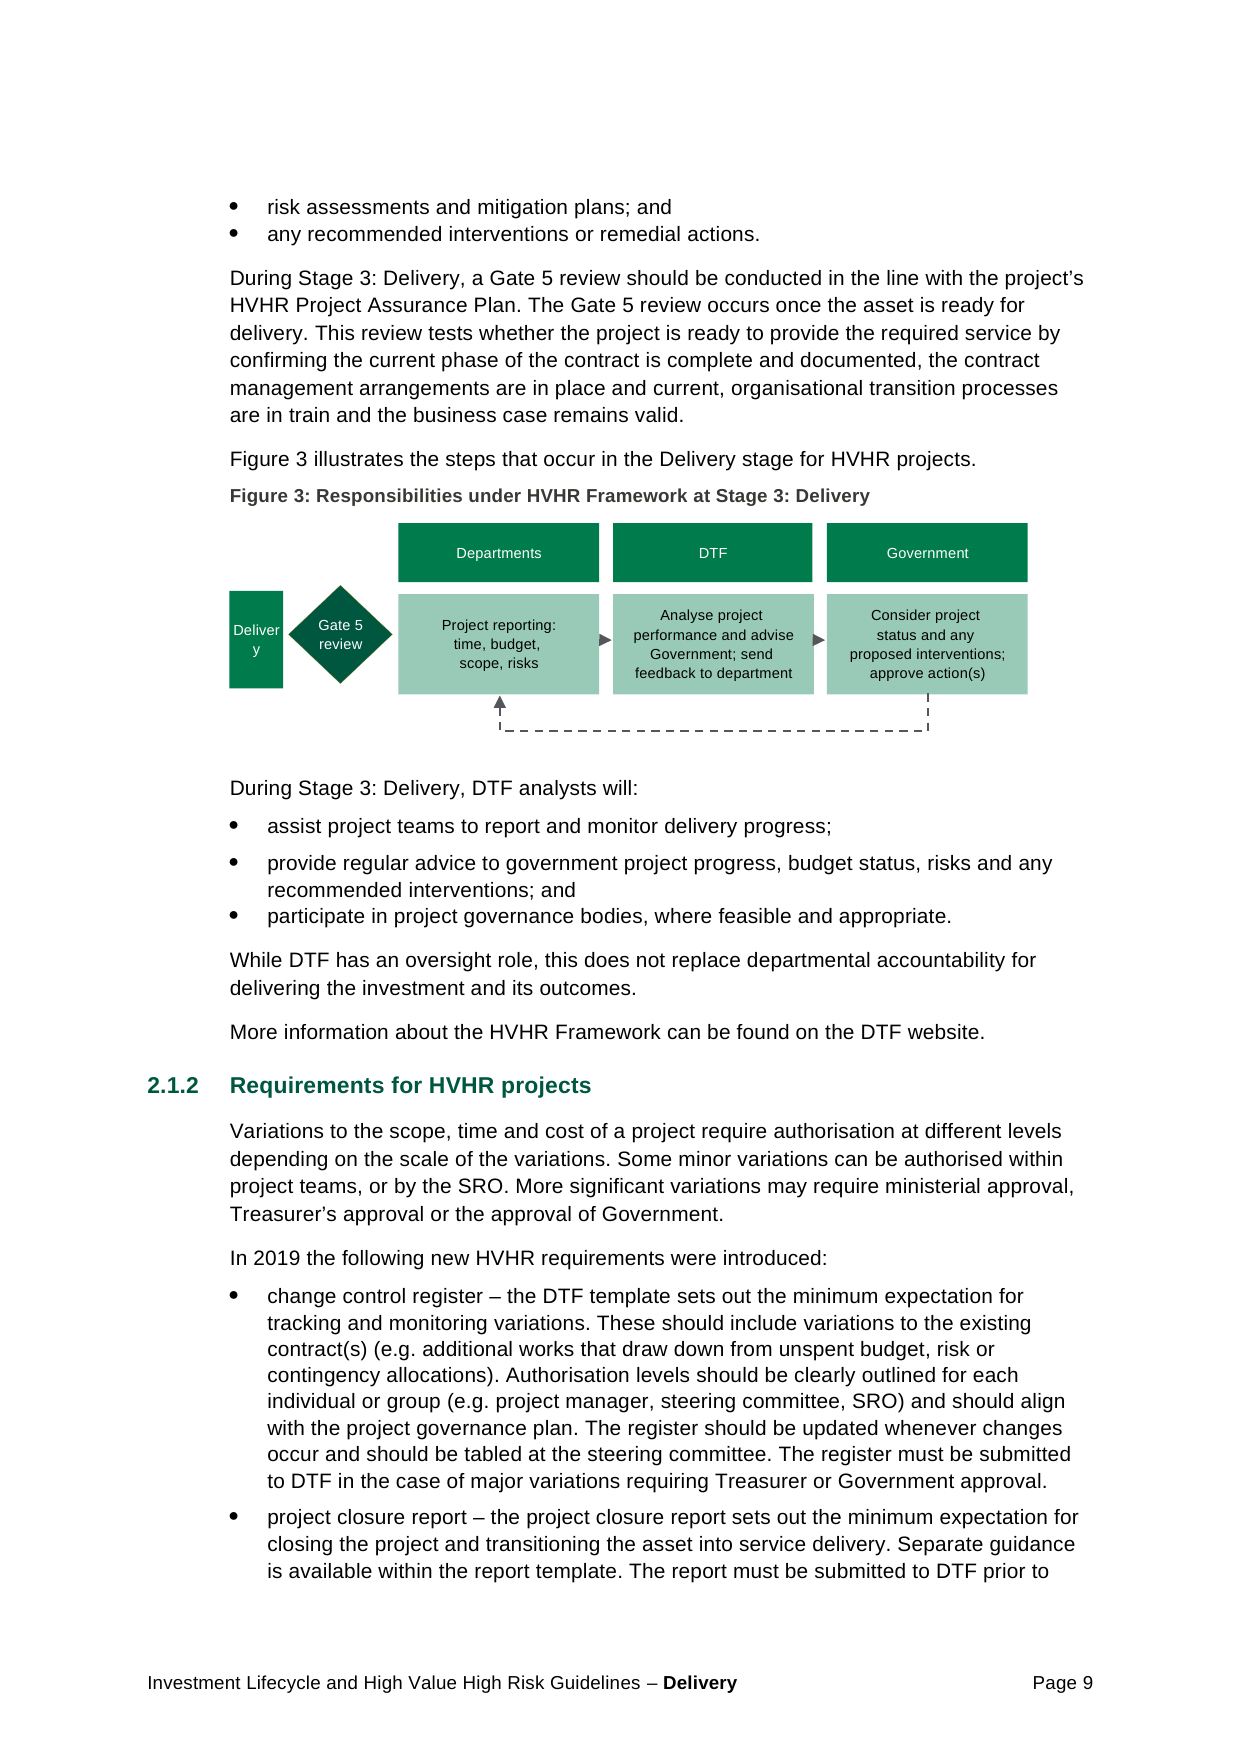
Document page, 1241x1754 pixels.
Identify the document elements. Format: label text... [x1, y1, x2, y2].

text More information about the HVHR Framework can be found on the DTF website. [229, 1019, 1093, 1043]
text Figure 3: Responsibilities under HVHR Framework at Stage 3: Delivery [229, 485, 1093, 507]
text risk assessments and mitigation plans; and [229, 195, 1093, 219]
text In 2019 the following new HVHR requirements were introduced: [229, 1246, 1093, 1269]
subtitle Requirements for HVHR projects [147, 1072, 1093, 1098]
text participate in project governance bodies, where feasible and appropriate. [229, 904, 1093, 929]
text Figure 3 illustrates the steps that occur in the Delivery stage for HVHR projects. [229, 447, 1093, 471]
text During Stage 3: Delivery, DTF analysts will: [229, 776, 1093, 800]
text change control register – the DTF template sets out the minimum expectation for tracking and monitoring variations. These should include variations to the existing contract(s) (e.g. additional works that draw down from unspent budget, risk or contingency allocations). Authorisation levels should be clearly outlined for each individual or group (e.g. project manager, steering committee, SRO) and should align with the project governance plan. The register should be updated whenever changes occur and should be tabled at the steering committee. The register must be submitted to DTF in the case of major variations requiring Treasurer or Government approval. [229, 1283, 1093, 1492]
text assist project teams to report and monitor delivery progress; [229, 814, 1093, 838]
text While DTF has an oversight role, this does not replace departmental accountability for delivering the investment and its outcomes. [229, 948, 1093, 999]
text provide regular advice to government project progress, budget status, risks and any recommended interventions; and [229, 851, 1093, 902]
text any recommended interventions or remedial actions. [229, 222, 1093, 246]
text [229, 1505, 1093, 1582]
text Variations to the scope, time and cost of a project require authorisation at different levels depending on the scale of the variations. Some minor variations can be authorised within project teams, or by the SRO. More significant variations may require ministerial approval, Treasurer’s approval or the approval of Government. [229, 1119, 1093, 1225]
text During Stage 3: Delivery, a Gate 5 review should be conducted in the line with the project’s HVHR Project Assurance Plan. The Gate 5 review occurs once the asset is ready for delivery. This review tests whether the project is ready to provide the required service by confirming the current phase of the contract is complete and documented, the contract management arrangements are in place and current, organisational transition processes are in train and the business case remains valid. [229, 265, 1093, 427]
